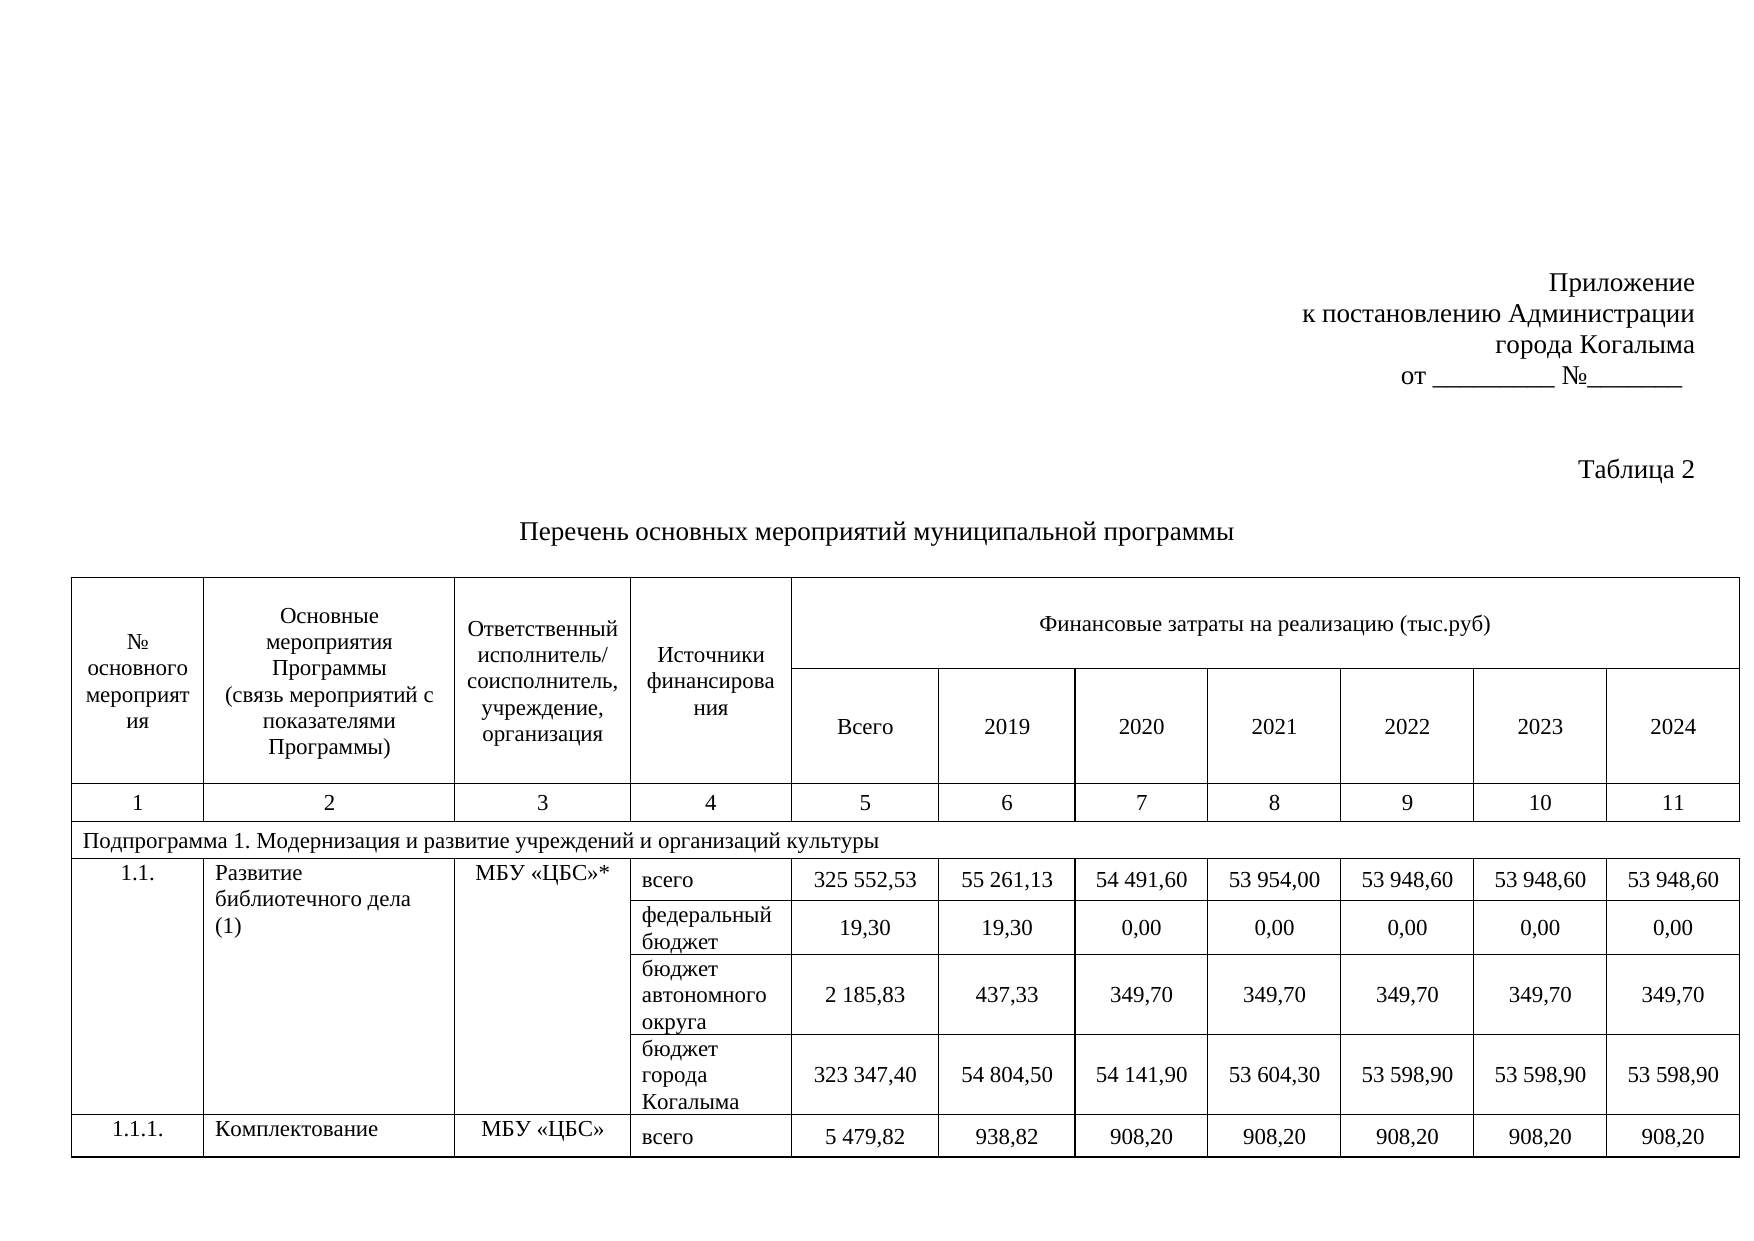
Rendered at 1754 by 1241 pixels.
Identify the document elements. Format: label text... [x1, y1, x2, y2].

table_cell всего [631, 859, 791, 900]
table_cell 0,00 [1474, 901, 1606, 954]
table_cell 3 [455, 784, 630, 821]
table_cell МБУ «ЦБС»* [455, 859, 630, 1114]
table_cell 349,70 [1208, 955, 1340, 1034]
table_cell 938,82 [939, 1115, 1074, 1156]
table_cell 0,00 [1341, 901, 1473, 954]
table_cell 53 948,60 [1474, 859, 1606, 900]
text Перечень основных мероприятий муниципальной программы [59, 515, 1695, 546]
table_cell 2020 [1076, 669, 1207, 783]
table_cell Всего [792, 669, 938, 783]
table_cell 53 598,90 [1607, 1035, 1739, 1114]
text к постановлению Администрации [354, 297, 1695, 328]
table_cell 53 598,90 [1474, 1035, 1606, 1114]
table_cell 19,30 [939, 901, 1074, 954]
table_cell 325 552,53 [792, 859, 938, 900]
table_cell 19,30 [792, 901, 938, 954]
table_cell 349,70 [1076, 955, 1207, 1034]
table_cell 10 [1474, 784, 1606, 821]
table_cell Развитие библиотечного дела (1) [204, 859, 454, 1114]
table_header Источники финансирования [631, 578, 791, 783]
table_cell 1.1. [72, 859, 203, 1114]
table_cell 5 479,82 [792, 1115, 938, 1156]
table_cell всего [631, 1115, 791, 1156]
table_cell 53 604,30 [1208, 1035, 1340, 1114]
table_cell 0,00 [1607, 901, 1739, 954]
table_cell Подпрограмма 1. Модернизация и развитие учреждений и организаций культуры [72, 822, 1739, 858]
table_header № основного мероприятия [72, 578, 203, 783]
table_cell бюджет автономного округа [631, 955, 791, 1034]
table_cell 2023 [1474, 669, 1606, 783]
table_cell 908,20 [1341, 1115, 1473, 1156]
table_cell 2024 [1607, 669, 1739, 783]
table_cell 5 [792, 784, 938, 821]
table_cell 323 347,40 [792, 1035, 938, 1114]
table_cell 2 [204, 784, 454, 821]
text Приложение [354, 266, 1695, 297]
table_cell 349,70 [1607, 955, 1739, 1034]
table_header Ответственный исполнитель/ соисполнитель, учреждение, организация [455, 578, 630, 783]
table_cell 908,20 [1607, 1115, 1739, 1156]
table_cell 6 [939, 784, 1074, 821]
text от _________ №_______ [354, 359, 1695, 390]
table_cell 908,20 [1474, 1115, 1606, 1156]
text Таблица 2 [59, 453, 1695, 484]
table_cell 53 598,90 [1341, 1035, 1473, 1114]
table_cell 53 948,60 [1607, 859, 1739, 900]
table_cell 2021 [1208, 669, 1340, 783]
table_cell 908,20 [1076, 1115, 1207, 1156]
table_cell 1.1.1. [72, 1115, 203, 1156]
table_cell 55 261,13 [939, 859, 1074, 900]
table_cell 0,00 [1208, 901, 1340, 954]
table_cell 54 491,60 [1076, 859, 1207, 900]
table_cell 53 948,60 [1341, 859, 1473, 900]
table_cell 11 [1607, 784, 1739, 821]
table_header Финансовые затраты на реализацию (тыс.руб) [792, 578, 1739, 668]
table_cell 349,70 [1341, 955, 1473, 1034]
text города Когалыма [354, 328, 1695, 359]
table_cell 349,70 [1474, 955, 1606, 1034]
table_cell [204, 1115, 454, 1156]
table_cell 2 185,83 [792, 955, 938, 1034]
table_cell 8 [1208, 784, 1340, 821]
table_header Основные мероприятия Программы (связь мероприятий с показателями Программы) [204, 578, 454, 783]
table_cell 9 [1341, 784, 1473, 821]
table_cell федеральный бюджет [631, 901, 791, 954]
table_cell 54 804,50 [939, 1035, 1074, 1114]
table_cell 0,00 [1076, 901, 1207, 954]
table_cell 7 [1076, 784, 1207, 821]
table_cell 908,20 [1208, 1115, 1340, 1156]
table_cell 2019 [939, 669, 1074, 783]
table_cell 2022 [1341, 669, 1473, 783]
table_cell 437,33 [939, 955, 1074, 1034]
table_cell МБУ «ЦБС» [455, 1115, 630, 1156]
table_cell 1 [72, 784, 203, 821]
table_cell 54 141,90 [1076, 1035, 1207, 1114]
table_cell бюджет города Когалыма [631, 1035, 791, 1114]
table_cell 4 [631, 784, 791, 821]
table_cell 53 954,00 [1208, 859, 1340, 900]
